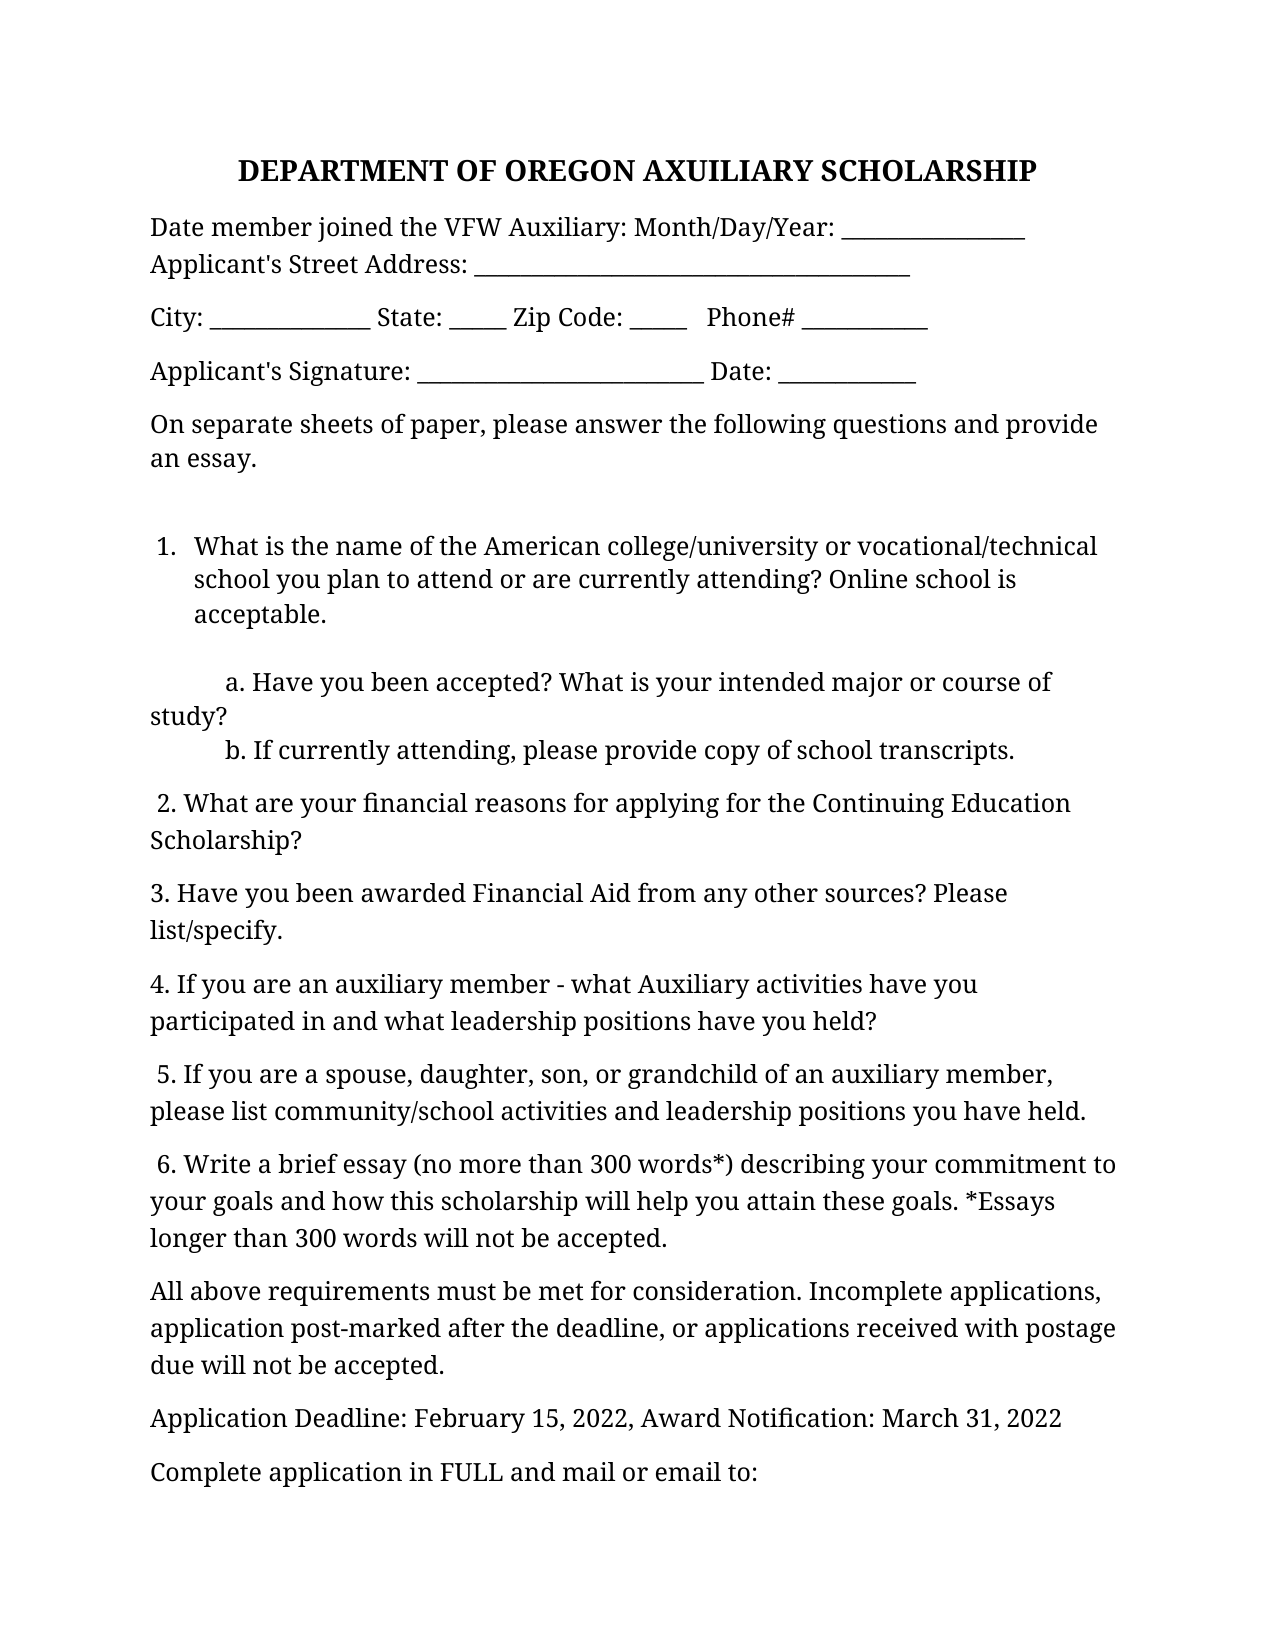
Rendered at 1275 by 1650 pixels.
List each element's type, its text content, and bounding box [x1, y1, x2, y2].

text 2. What are your financial reasons for applying for the Continuing Education Scholarship? [150, 786, 1125, 857]
list What is the name of the American college/university or vocational/technical school you plan to attend or are currently attending? Online school is acceptable. [156, 528, 1125, 630]
text City: ______________ State: _____ Zip Code: _____ Phone# ___________ [150, 300, 1125, 334]
text 5. If you are a spouse, daughter, son, or grandchild of an auxiliary member, please list community/school activities and leadership positions you have held. [150, 1057, 1125, 1127]
text Application Deadline: February 15, 2022, Award Notification: March 31, 2022 [150, 1401, 1125, 1435]
text DEPARTMENT OF OREGON AXUILIARY SCHOLARSHIP [150, 150, 1125, 190]
text 4. If you are an auxiliary member - what Auxiliary activities have you participated in and what leadership positions have you held? [150, 966, 1125, 1037]
text b. If currently attending, please provide copy of school transcripts. [150, 732, 1125, 767]
text Complete application in FULL and mail or email to: [150, 1454, 1125, 1488]
text Applicant's Signature: _________________________ Date: ____________ [150, 353, 1125, 387]
text Date member joined the VFW Auxiliary: Month/Day/Year: ________________ Applicant's Street Address: ______________________________________ [150, 209, 1125, 280]
text All above requirements must be met for consideration. Incomplete applications, application post-marked after the deadline, or applications received with postage due will not be accepted. [150, 1274, 1125, 1381]
text 6. Write a brief essay (no more than 300 words*) describing your commitment to your goals and how this scholarship will help you attain these goals. *Essays longer than 300 words will not be accepted. [150, 1147, 1125, 1254]
text a. Have you been accepted? What is your intended major or course of study? [150, 664, 1125, 732]
text On separate sheets of paper, please answer the following questions and provide an essay. [150, 407, 1125, 475]
text 3. Have you been awarded Financial Aid from any other sources? Please list/specify. [150, 876, 1125, 947]
